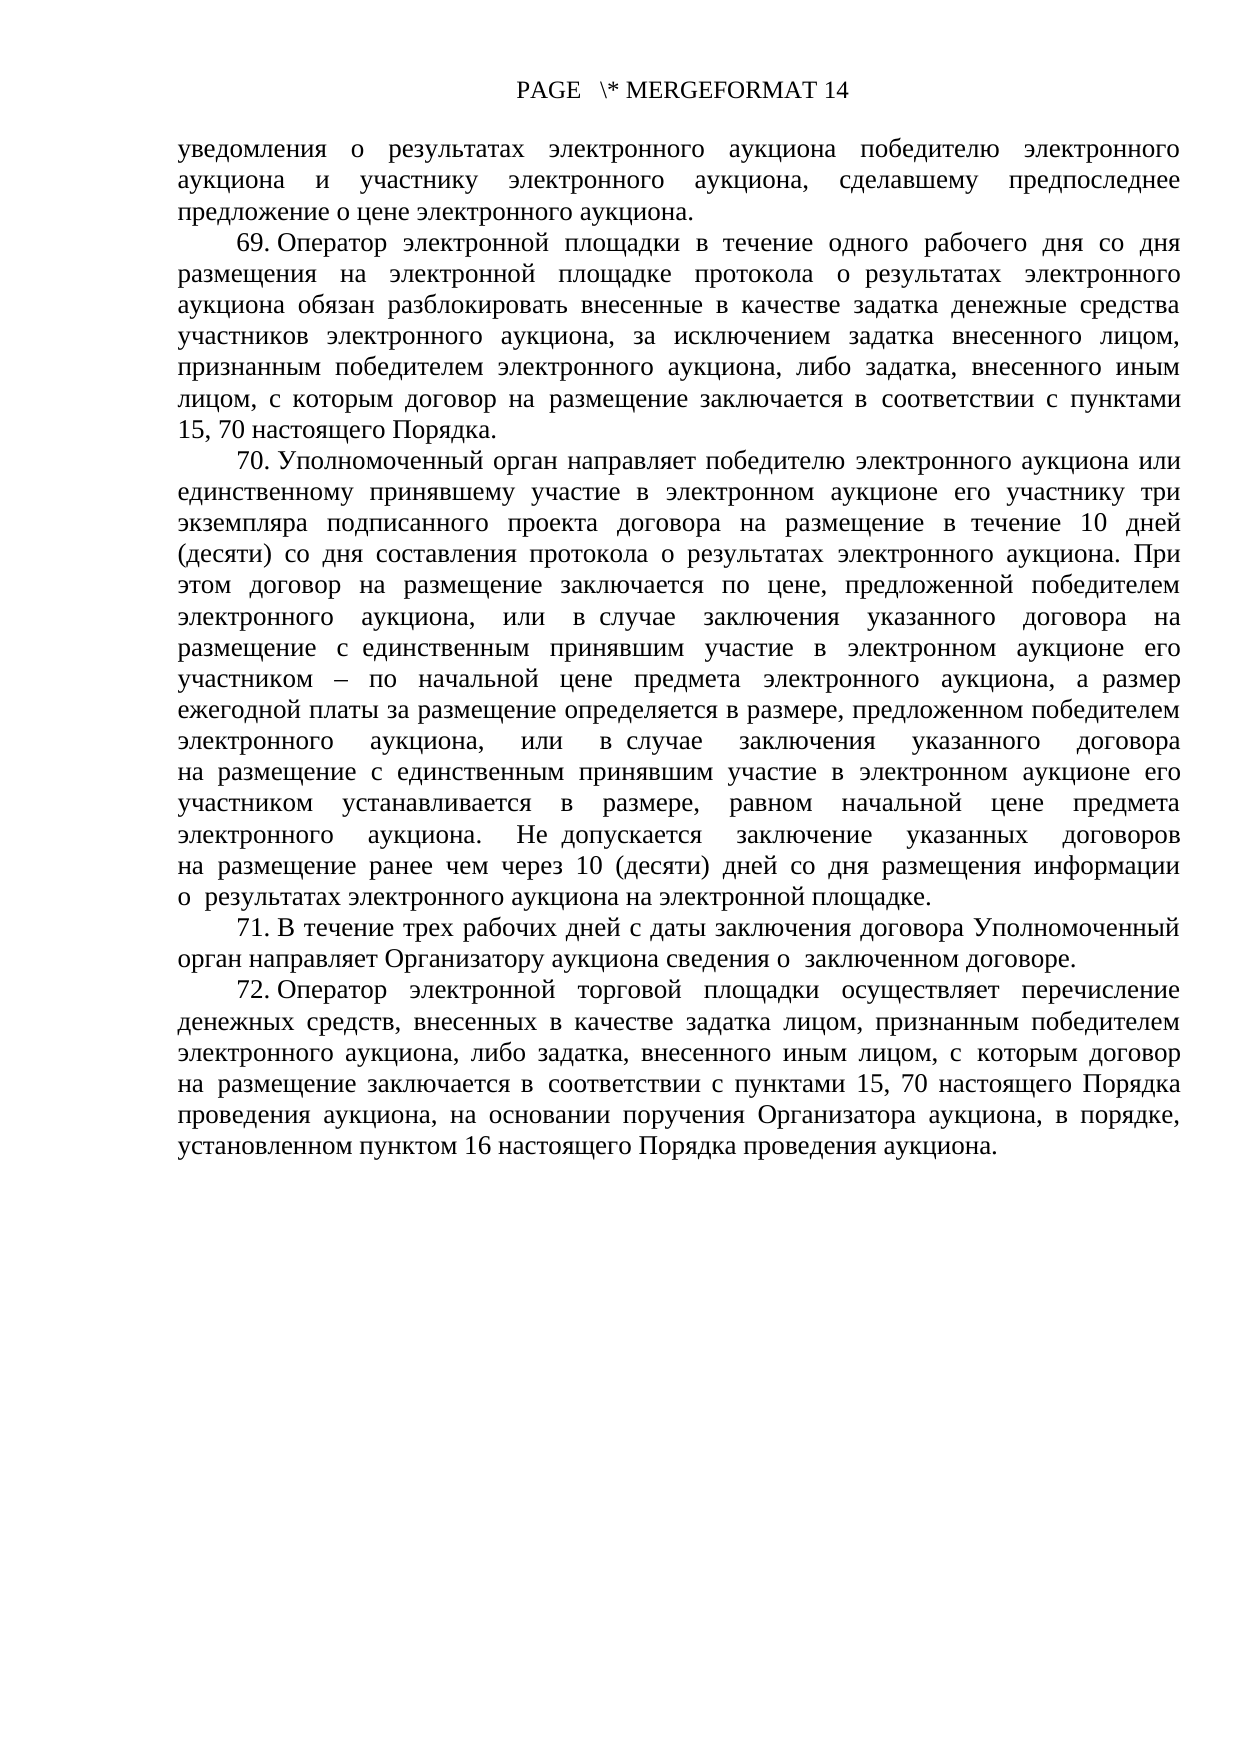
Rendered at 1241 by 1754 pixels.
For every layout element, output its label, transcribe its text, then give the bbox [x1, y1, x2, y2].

list Уполномоченный орган направляет победителю электронного аукциона или единственному принявшему участие в электронном аукционе его участнику три экземпляра подписанного проекта договора на размещение в течение 10 дней (десяти) со дня составления протокола о результатах электронного аукциона. При этом договор на размещение заключается по цене, предложенной победителем электронного аукциона, или в случае заключения указанного договора на размещение с единственным принявшим участие в электронном аукционе его участником – по начальной цене предмета электронного аукциона, а размер ежегодной платы за размещение определяется в размере, предложенном победителем электронного аукциона, или в случае заключения указанного договора на размещение с единственным принявшим участие в электронном аукционе его участником устанавливается в размере, равном начальной цене предмета электронного аукциона. Не допускается заключение указанных договоров на размещение ранее чем через 10 (десяти) дней со дня размещения информации о результатах электронного аукциона на электронной площадке. [177, 444, 1181, 911]
list Оператор электронной торговой площадки осуществляет перечисление денежных средств, внесенных в качестве задатка лицом, признанным победителем электронного аукциона, либо задатка, внесенного иным лицом, с которым договор на размещение заключается в соответствии с пунктами 15, 70 настоящего Порядка проведения аукциона, на основании поручения Организатора аукциона, в порядке, установленном пунктом 16 настоящего Порядка проведения аукциона. [177, 973, 1181, 1160]
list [177, 132, 1181, 226]
list Оператор электронной площадки в течение одного рабочего дня со дня размещения на электронной площадке протокола о результатах электронного аукциона обязан разблокировать внесенные в качестве задатка денежные средства участников электронного аукциона, за исключением задатка внесенного лицом, признанным победителем электронного аукциона, либо задатка, внесенного иным лицом, с которым договор на размещение заключается в соответствии с пунктами 15, 70 настоящего Порядка. [177, 226, 1181, 444]
list В течение трех рабочих дней с даты заключения договора Уполномоченный орган направляет Организатору аукциона сведения о заключенном договоре. [177, 911, 1181, 973]
